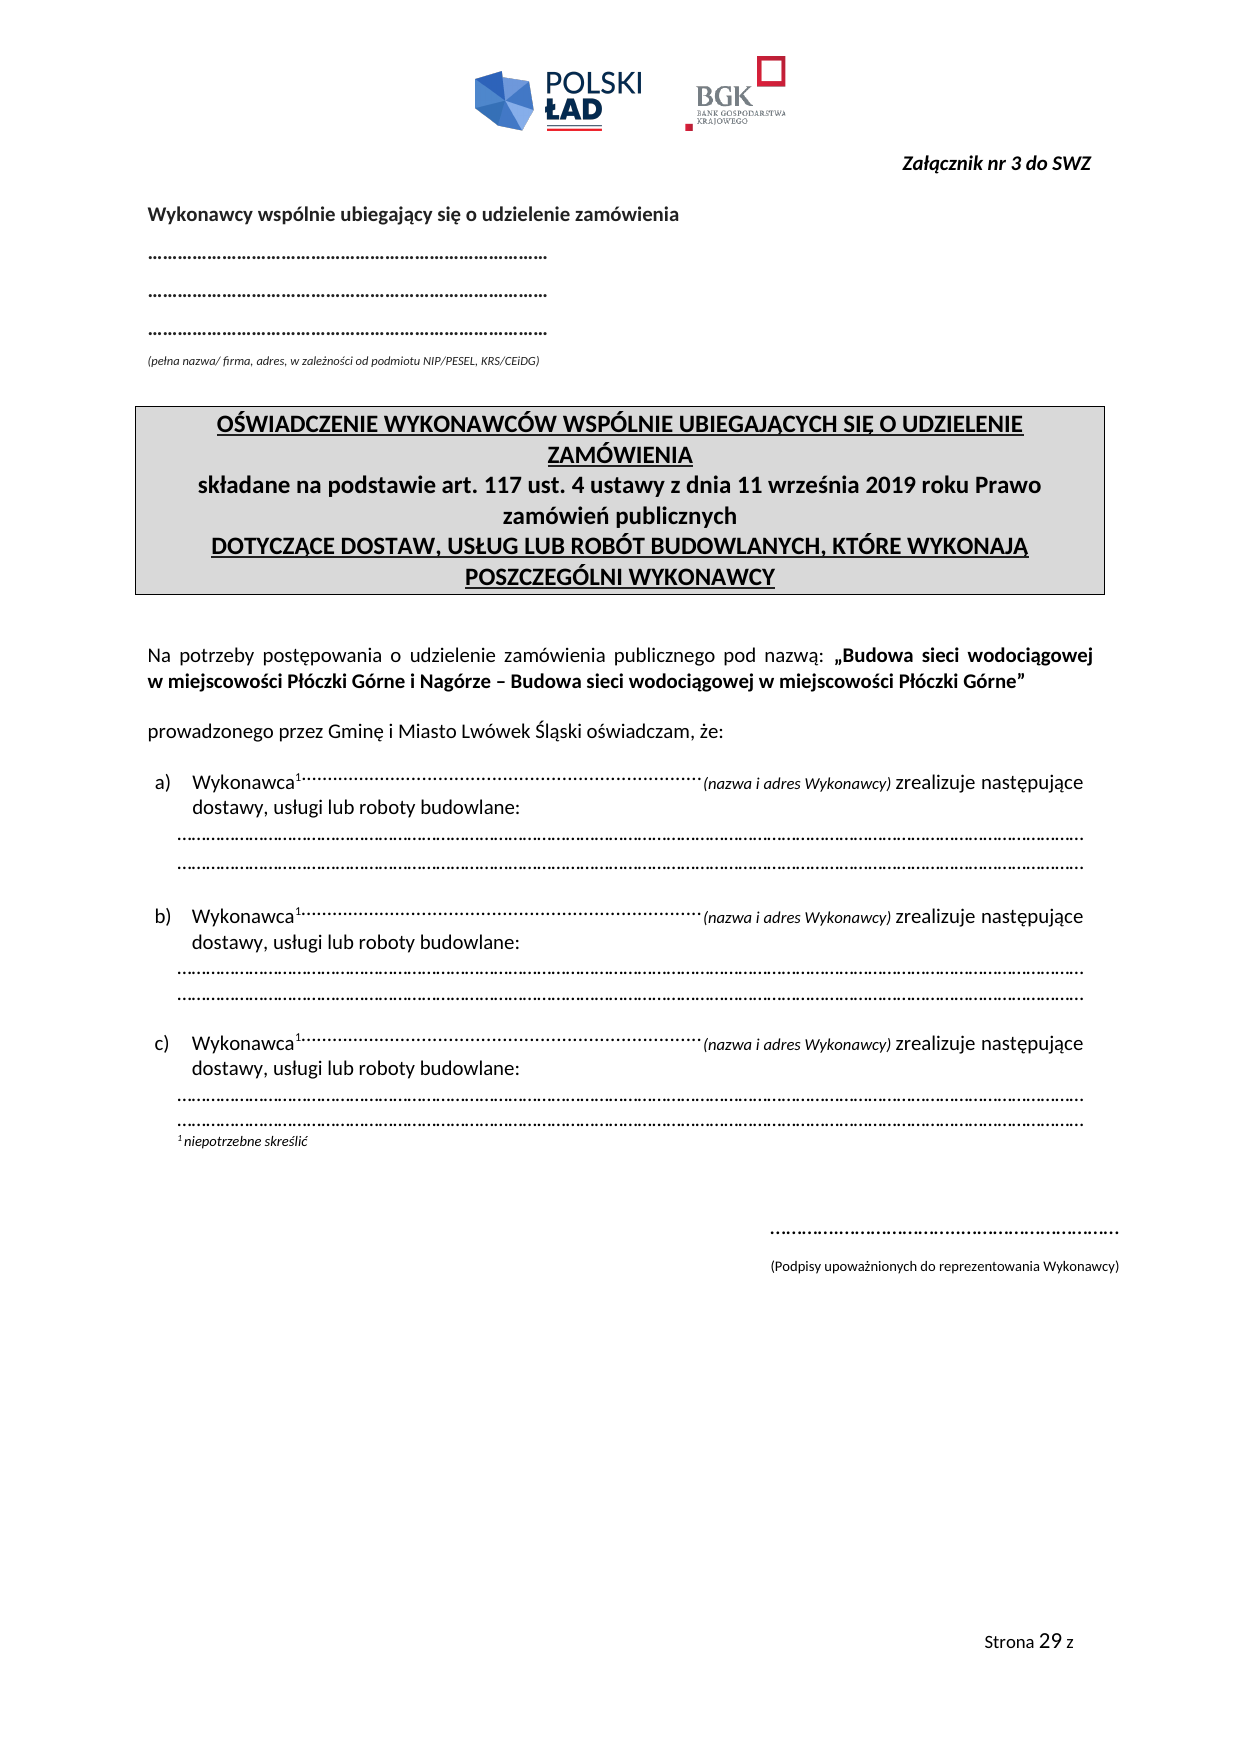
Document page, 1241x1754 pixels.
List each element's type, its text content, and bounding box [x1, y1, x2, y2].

text Na potrzeby postępowania o udzielenie zamówienia publicznego pod nazwą: „Budowa sieci wodociągowej w miejscowości Płóczki Górne i Nagórze – Budowa sieci wodociągowej w miejscowości Płóczki Górne” [147, 642, 1093, 693]
text dostawy, usługi lub roboty budowlane: [192, 794, 1119, 820]
picture [475, 71, 641, 131]
list Wykonawca1 (nazwa i adres Wykonawcy) zrealizuje następujące [154, 904, 1119, 929]
text prowadzonego przez Gminę i Miasto Lwówek Śląski oświadczam, że: [147, 719, 1093, 744]
text dostawy, usługi lub roboty budowlane: [192, 1056, 1119, 1081]
text ………….…………………..………………………… [85, 1212, 1119, 1240]
text ……………………………………………………………………………………………………………………………………………………………………… [177, 849, 1119, 875]
text Załącznik nr 3 do SWZ [85, 150, 1093, 176]
picture [685, 56, 786, 131]
text Wykonawcy wspólnie ubiegający się o udzielenie zamówienia [147, 201, 1119, 226]
list Wykonawca1 (nazwa i adres Wykonawcy) zrealizuje następujące [154, 769, 1119, 794]
text dostawy, usługi lub roboty budowlane: [192, 929, 1119, 954]
text (Podpisy upoważnionych do reprezentowania Wykonawcy) [85, 1258, 1119, 1276]
text ……………………………………………………………………………………………………………………………………………………………………… [177, 980, 1119, 1005]
text ……………………………………………………………………………………………………………………………………………………………………… [177, 954, 1119, 980]
text 1 niepotrzebne skreślić [177, 1132, 1119, 1149]
list Wykonawca1 (nazwa i adres Wykonawcy) zrealizuje następujące [154, 1030, 1119, 1055]
text ……………………………………………………………………………………………………………………………………………………………………… [177, 820, 1119, 846]
text ……………………………………………………………………………………………………………………………………………………………………… [177, 1106, 1119, 1132]
text ……………………………………………………………………… [147, 239, 1119, 264]
text ……………………………………………………………………… [147, 315, 1119, 341]
text (pełna nazwa/ firma, adres, w zależności od podmiotu NIP/PESEL, KRS/CEiDG) [147, 353, 1119, 368]
text ……………………………………………………………………………………………………………………………………………………………………… [177, 1081, 1119, 1106]
text ……………………………………………………………………… [147, 277, 1119, 302]
